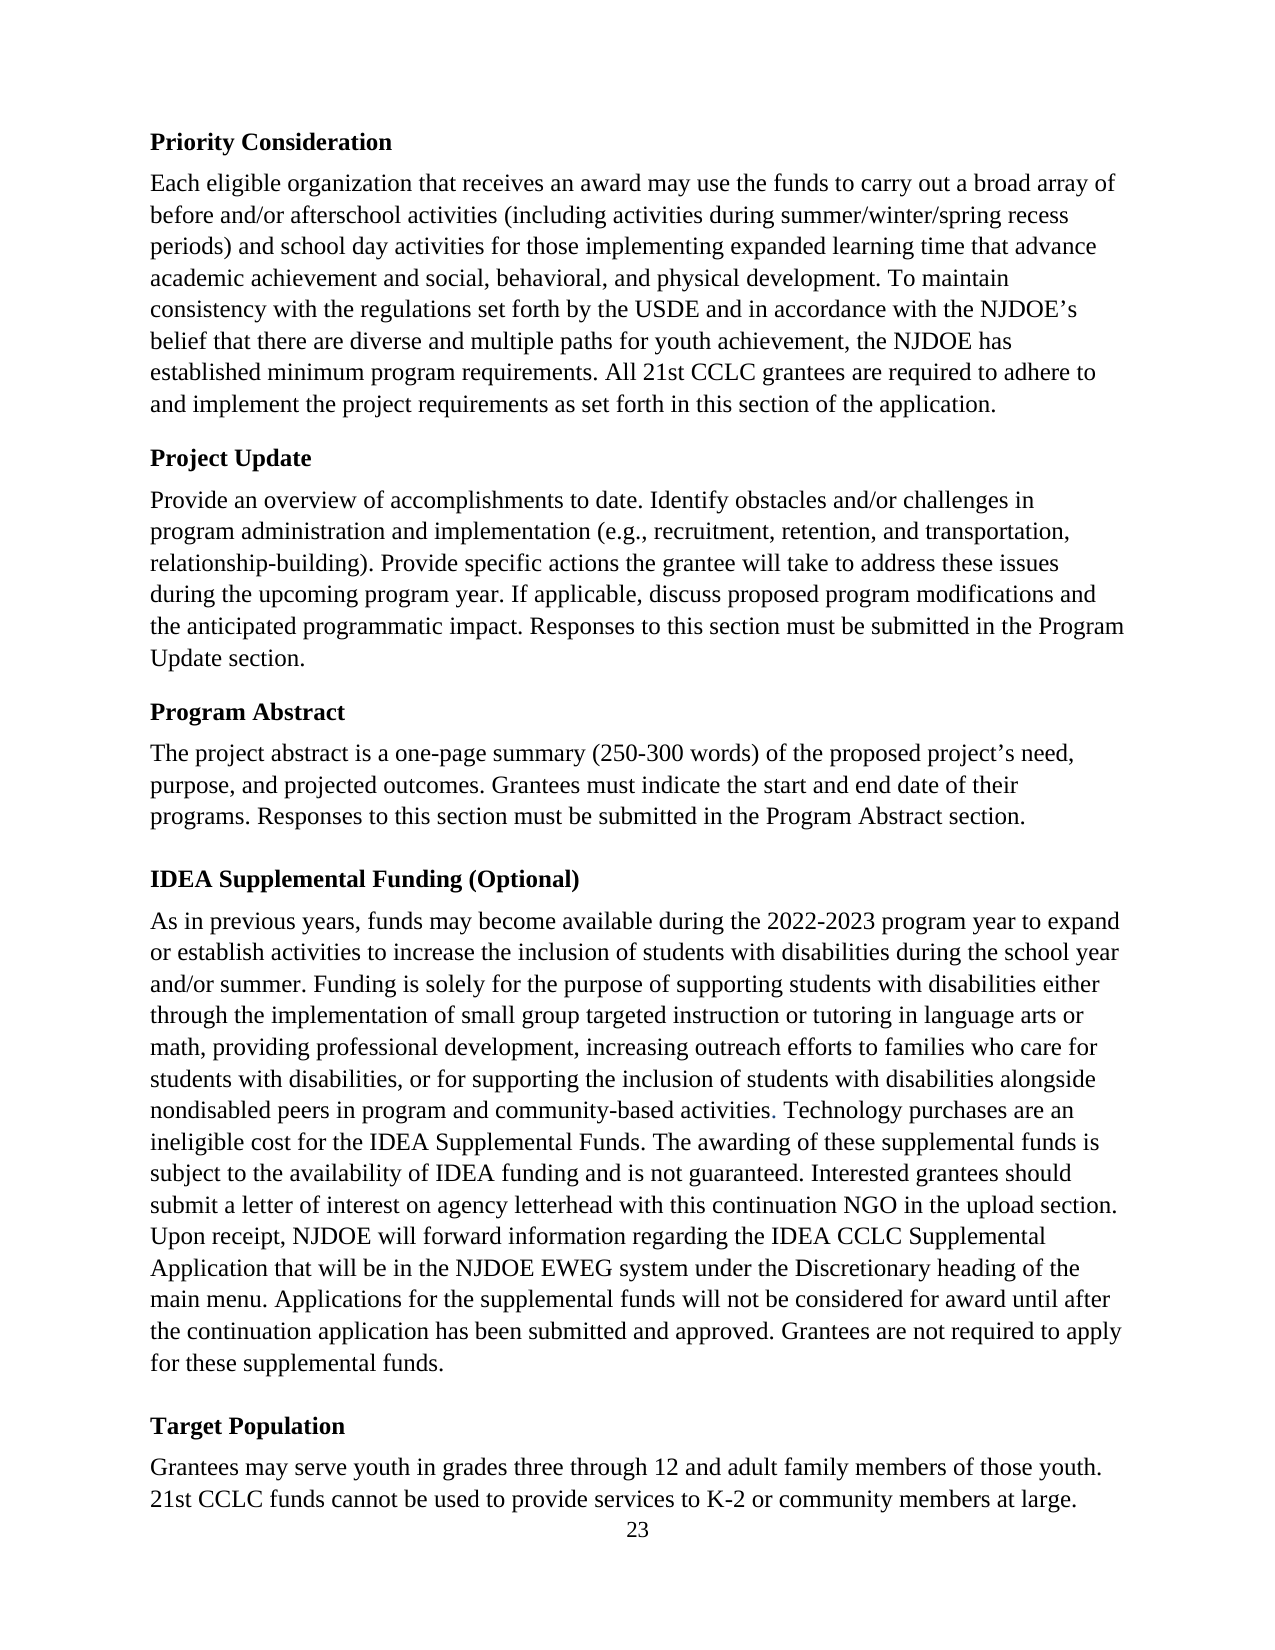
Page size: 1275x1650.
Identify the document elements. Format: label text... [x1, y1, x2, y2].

list Provide an overview of accomplishments to date. Identify obstacles and/or challenges in program administration and implementation (e.g., recruitment, retention, and transportation, relationship-building). Provide specific actions the grantee will take to address these issues during the upcoming program year. If applicable, discuss proposed program modifications and the anticipated programmatic impact. Responses to this section must be submitted in the Program Update section. [150, 485, 1125, 671]
text As in previous years, funds may become available during the 2022-2023 program year to expand or establish activities to increase the inclusion of students with disabilities during the school year and/or summer. Funding is solely for the purpose of supporting students with disabilities either through the implementation of small group targeted instruction or tutoring in language arts or math, providing professional development, increasing outreach efforts to families who care for students with disabilities, or for supporting the inclusion of students with disabilities alongside nondisabled peers in program and community-based activities. Technology purchases are an ineligible cost for the IDEA Supplemental Funds. The awarding of these supplemental funds is subject to the availability of IDEA funding and is not guaranteed. Interested grantees should submit a letter of interest on agency letterhead with this continuation NGO in the upload section. Upon receipt, NJDOE will forward information regarding the IDEA CCLC Supplemental Application that will be in the NJDOE EWEG system under the Discretionary heading of the main menu. Applications for the supplemental funds will not be considered for award until after the continuation application has been submitted and approved. Grantees are not required to apply for these supplemental funds. [150, 906, 1125, 1376]
subtitle IDEA Supplemental Funding (Optional) [150, 864, 1125, 893]
text Each eligible organization that receives an award may use the funds to carry out a broad array of before and/or afterschool activities (including activities during summer/winter/spring recess periods) and school day activities for those implementing expanded learning time that advance academic achievement and social, behavioral, and physical development. To maintain consistency with the regulations set forth by the USDE and in accordance with the NJDOE’s belief that there are diverse and multiple paths for youth achievement, the NJDOE has established minimum program requirements. All 21st CCLC grantees are required to adhere to and implement the project requirements as set forth in this section of the application. [150, 168, 1125, 418]
subtitle Priority Consideration [150, 127, 1125, 156]
subtitle Project Update [150, 443, 1125, 472]
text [150, 1452, 1125, 1512]
subtitle Target Population [150, 1411, 1125, 1439]
subtitle Program Abstract [150, 697, 1125, 726]
list The project abstract is a one-page summary (250-300 words) of the proposed project’s need, purpose, and projected outcomes. Grantees must indicate the start and end date of their programs. Responses to this section must be submitted in the Program Abstract section. [150, 738, 1125, 830]
